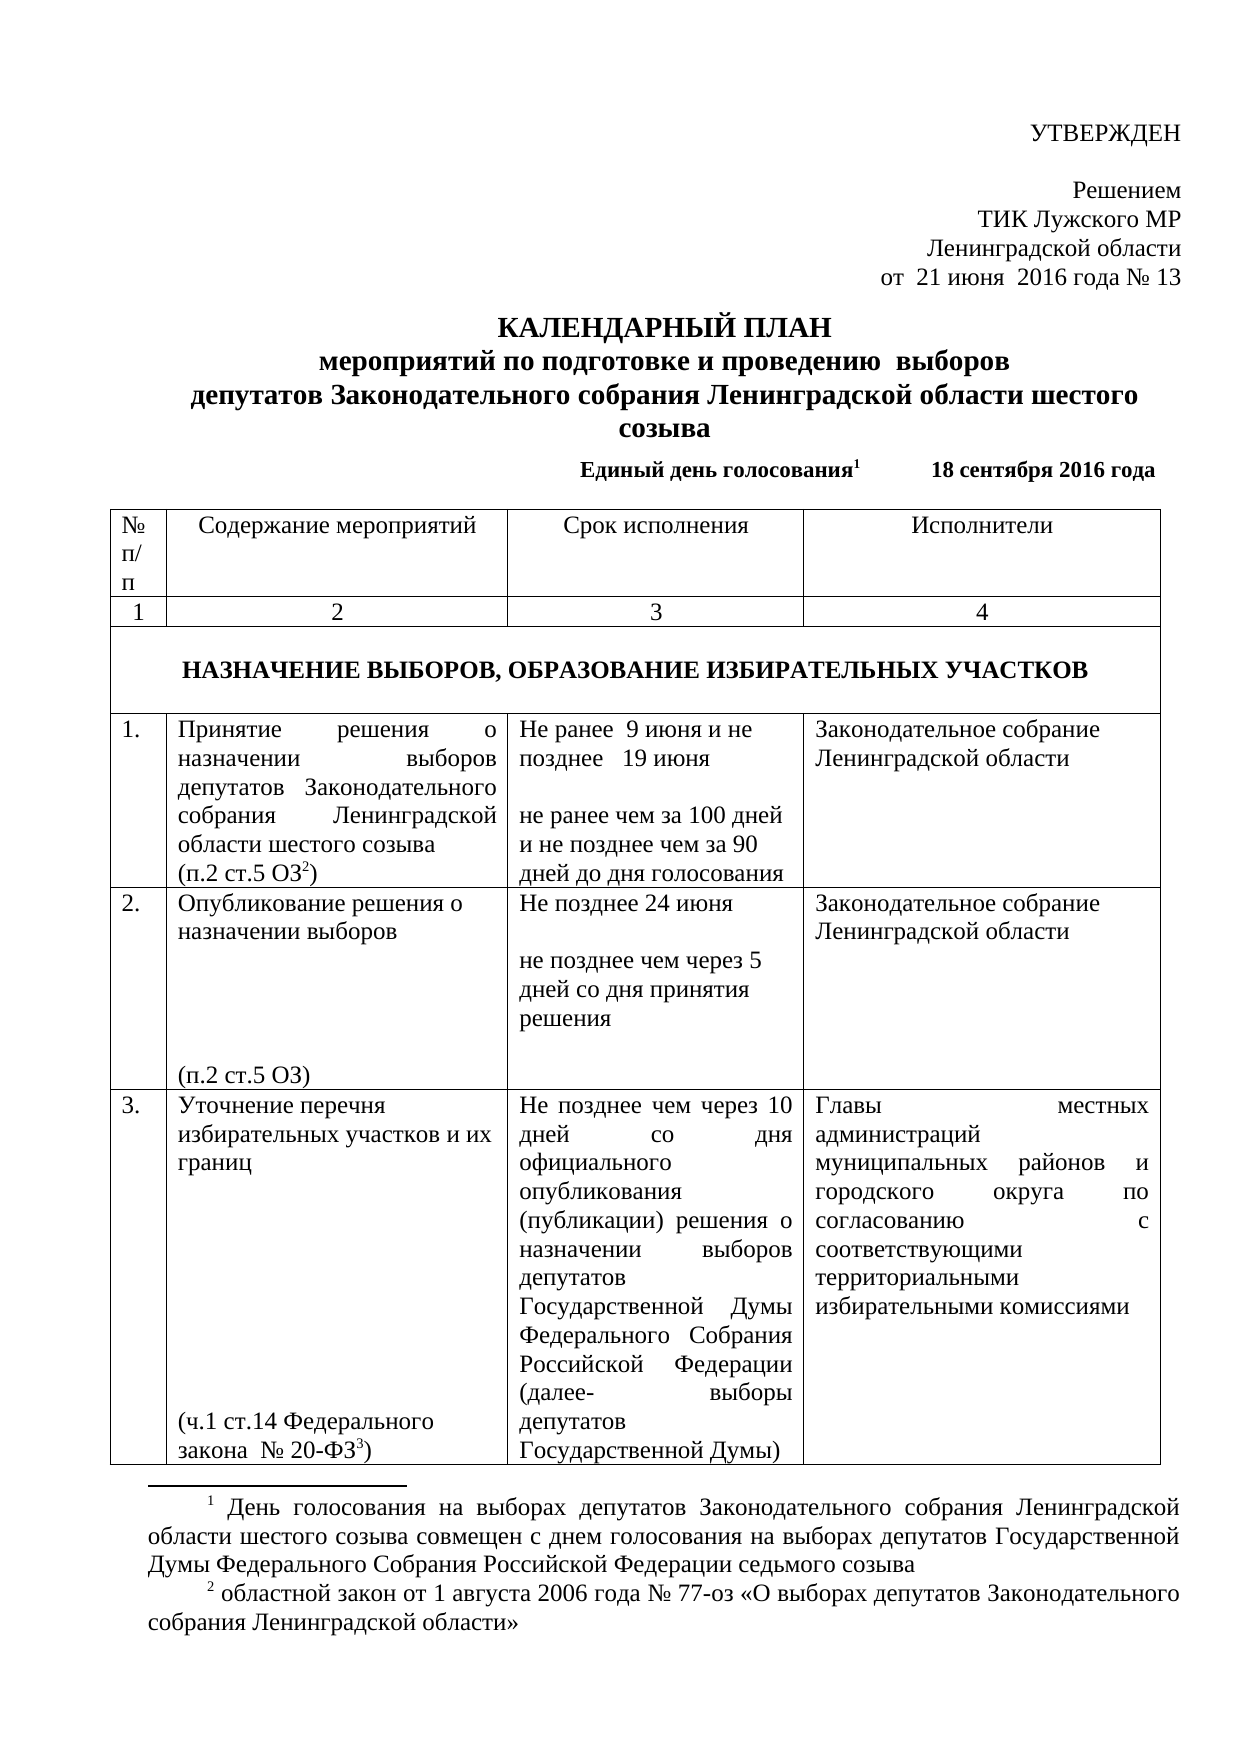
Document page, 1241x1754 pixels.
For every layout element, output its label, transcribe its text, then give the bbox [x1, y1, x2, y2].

text от 21 июня 2016 года № 13 [148, 262, 1181, 291]
table_cell Законодательное собрание Ленинградской области [804, 888, 1160, 1089]
subtitle УТВЕРЖДЕН [148, 118, 1181, 147]
table_cell 3 [508, 597, 803, 626]
table_cell 1 [111, 597, 166, 626]
table_cell Уточнение перечня избирательных участков и их границ (ч.1 ст.14 Федерального закона № 20-ФЗ) [167, 1090, 507, 1464]
table_cell Содержание мероприятий [167, 510, 507, 596]
table_cell Не ранее 9 июня и не позднее 19 июня не ранее чем за 100 дней и не позднее чем за 90 дней до дня голосования [508, 714, 803, 887]
table_cell НАЗНАЧЕНИЕ ВЫБОРОВ, ОБРАЗОВАНИЕ ИЗБИРАТЕЛЬНЫХ УЧАСТКОВ [111, 627, 1160, 713]
text мероприятий по подготовке и проведению выборов [148, 343, 1181, 377]
table_cell 2. [111, 888, 166, 1089]
table_cell 1. [111, 714, 166, 887]
table_header 18 сентября 2016 года [871, 456, 1167, 509]
text ТИК Лужского МР [148, 204, 1181, 233]
text Решением [148, 176, 1181, 204]
table_cell 2 [167, 597, 507, 626]
table_header Единый день голосования [488, 456, 871, 509]
table_cell Не позднее 24 июня не позднее чем через 5 дней со дня принятия решения [508, 888, 803, 1089]
table_cell Срок исполнения [508, 510, 803, 596]
table_cell Исполнители [804, 510, 1160, 596]
text Ленинградской области [148, 233, 1181, 262]
table_cell № п/п [111, 510, 166, 596]
table_cell 4 [804, 597, 1160, 626]
text депутатов Законодательного собрания Ленинградской области шестого созыва [148, 377, 1181, 444]
table_cell Главы местных администраций муниципальных районов и городского округа по согласованию с соответствующими территориальными избирательными комиссиями [804, 1090, 1160, 1464]
table_cell Принятие решения о назначении выборов депутатов Законодательного собрания Ленинградской области шестого созыва (п.2 ст.5 ОЗ) [167, 714, 507, 887]
subtitle КАЛЕНДАРНЫЙ ПЛАН [148, 310, 1181, 343]
table_cell Не позднее чем через 10 дней со дня официального опубликования (публикации) решения о назначении выборов депутатов Государственной Думы Федерального Собрания Российской Федерации (далее- выборы депутатов Государственной Думы) [508, 1090, 803, 1464]
table_cell Законодательное собрание Ленинградской области [804, 714, 1160, 887]
table_cell Опубликование решения о назначении выборов (п.2 ст.5 ОЗ) [167, 888, 507, 1089]
table_cell 3. [111, 1090, 166, 1464]
